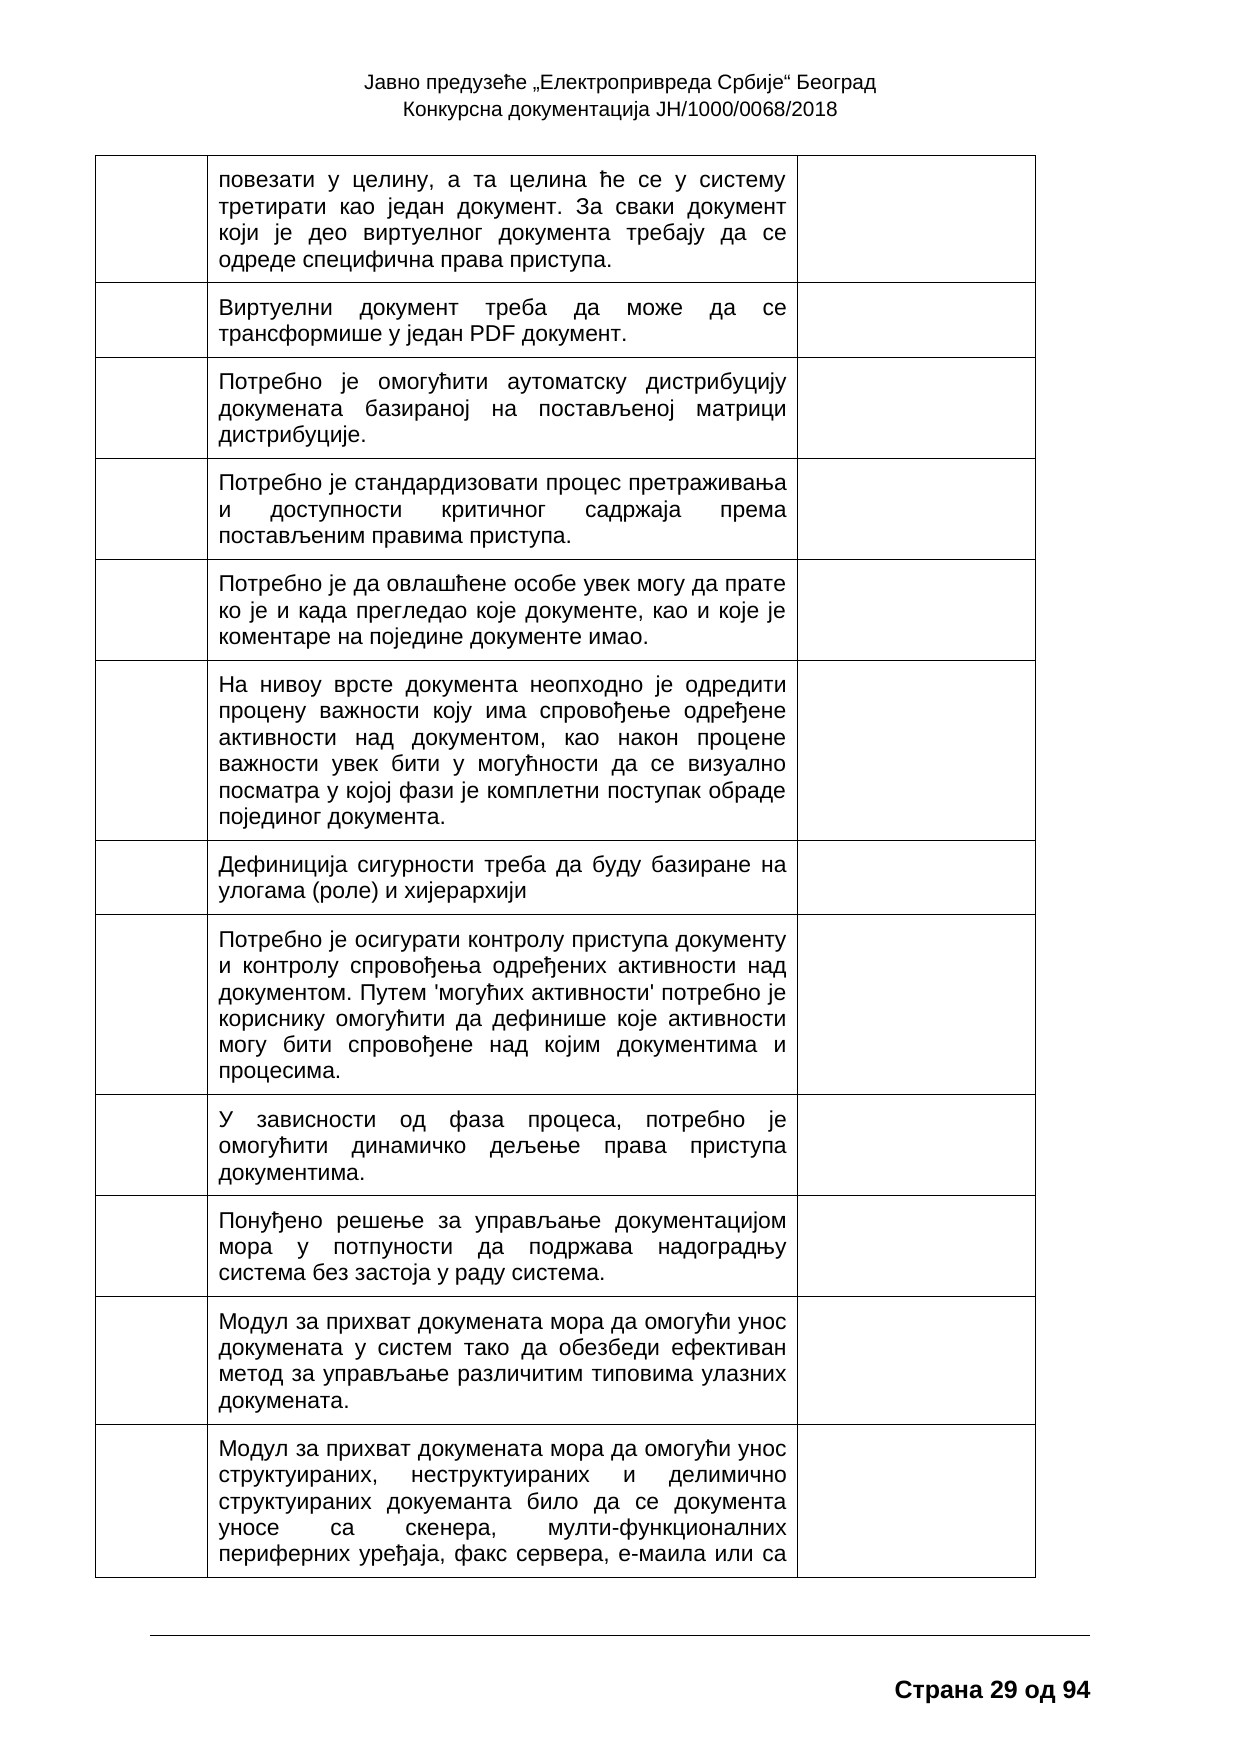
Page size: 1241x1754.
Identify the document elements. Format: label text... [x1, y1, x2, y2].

table_cell [96, 283, 207, 357]
table_cell [96, 156, 207, 282]
table_cell Модул за прихват докумената мора да омогући унос докумената у систем тако да обезбеди ефективан метод за управљање различитим типовима улазних докумената. [208, 1297, 797, 1423]
table_cell [96, 1297, 207, 1423]
table_cell [798, 1297, 1035, 1423]
table_cell [96, 841, 207, 914]
table_cell У зависности од фаза процеса, потребно је омогућити динамичко дељење права приступа документима. [208, 1095, 797, 1195]
table_cell [798, 156, 1035, 282]
table_cell [96, 1425, 207, 1577]
table_cell [798, 1196, 1035, 1296]
table_cell [96, 358, 207, 458]
table_cell [96, 1095, 207, 1195]
table_cell Потребно је да овлашћене особе увек могу да прате ко је и када прегледао које документе, као и које је коментаре на поједине документе имао. [208, 560, 797, 660]
table_cell [798, 661, 1035, 840]
table_cell [798, 1425, 1035, 1577]
table_cell Потребно је осигурати контролу приступа документу и контролу спровођења одређених активности над документом. Путем 'могућих активности' потребно је кориснику омогућити да дефинише које активности могу бити спровођене над којим документима и процесима. [208, 915, 797, 1094]
table_cell Виртуелни документ треба да може да се трансформише у један PDF документ. [208, 283, 797, 357]
table_cell Потребно је стандардизовати процес претраживања и доступности критичног садржаја према постављеним правима приступа. [208, 459, 797, 559]
table_cell [96, 560, 207, 660]
table_cell На нивоу врсте документа неопходно је одредити процену важности коју има спровођење одређене активности над документом, као након процене важности увек бити у могућности да се визуално посматра у којој фази је комплетни поступак обраде појединог документа. [208, 661, 797, 840]
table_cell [208, 156, 797, 282]
table_cell Потребно је омогућити аутоматску дистрибуцију докумената базираној на постављеној матрици дистрибуције. [208, 358, 797, 458]
table_cell [96, 915, 207, 1094]
table_cell [798, 560, 1035, 660]
table_cell Понуђено решење за управљање документацијом мора у потпуности да подржава надоградњу система без застоја у раду система. [208, 1196, 797, 1296]
table_cell [798, 358, 1035, 458]
table_cell [798, 459, 1035, 559]
table_cell [96, 661, 207, 840]
table_cell [96, 459, 207, 559]
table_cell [208, 1425, 797, 1577]
table_cell [798, 915, 1035, 1094]
table_cell Дефиниција сигурности треба да буду базиране на улогама (роле) и хијерархији [208, 841, 797, 914]
table_cell [798, 1095, 1035, 1195]
table_cell [798, 283, 1035, 357]
table_cell [96, 1196, 207, 1296]
table_cell [798, 841, 1035, 914]
